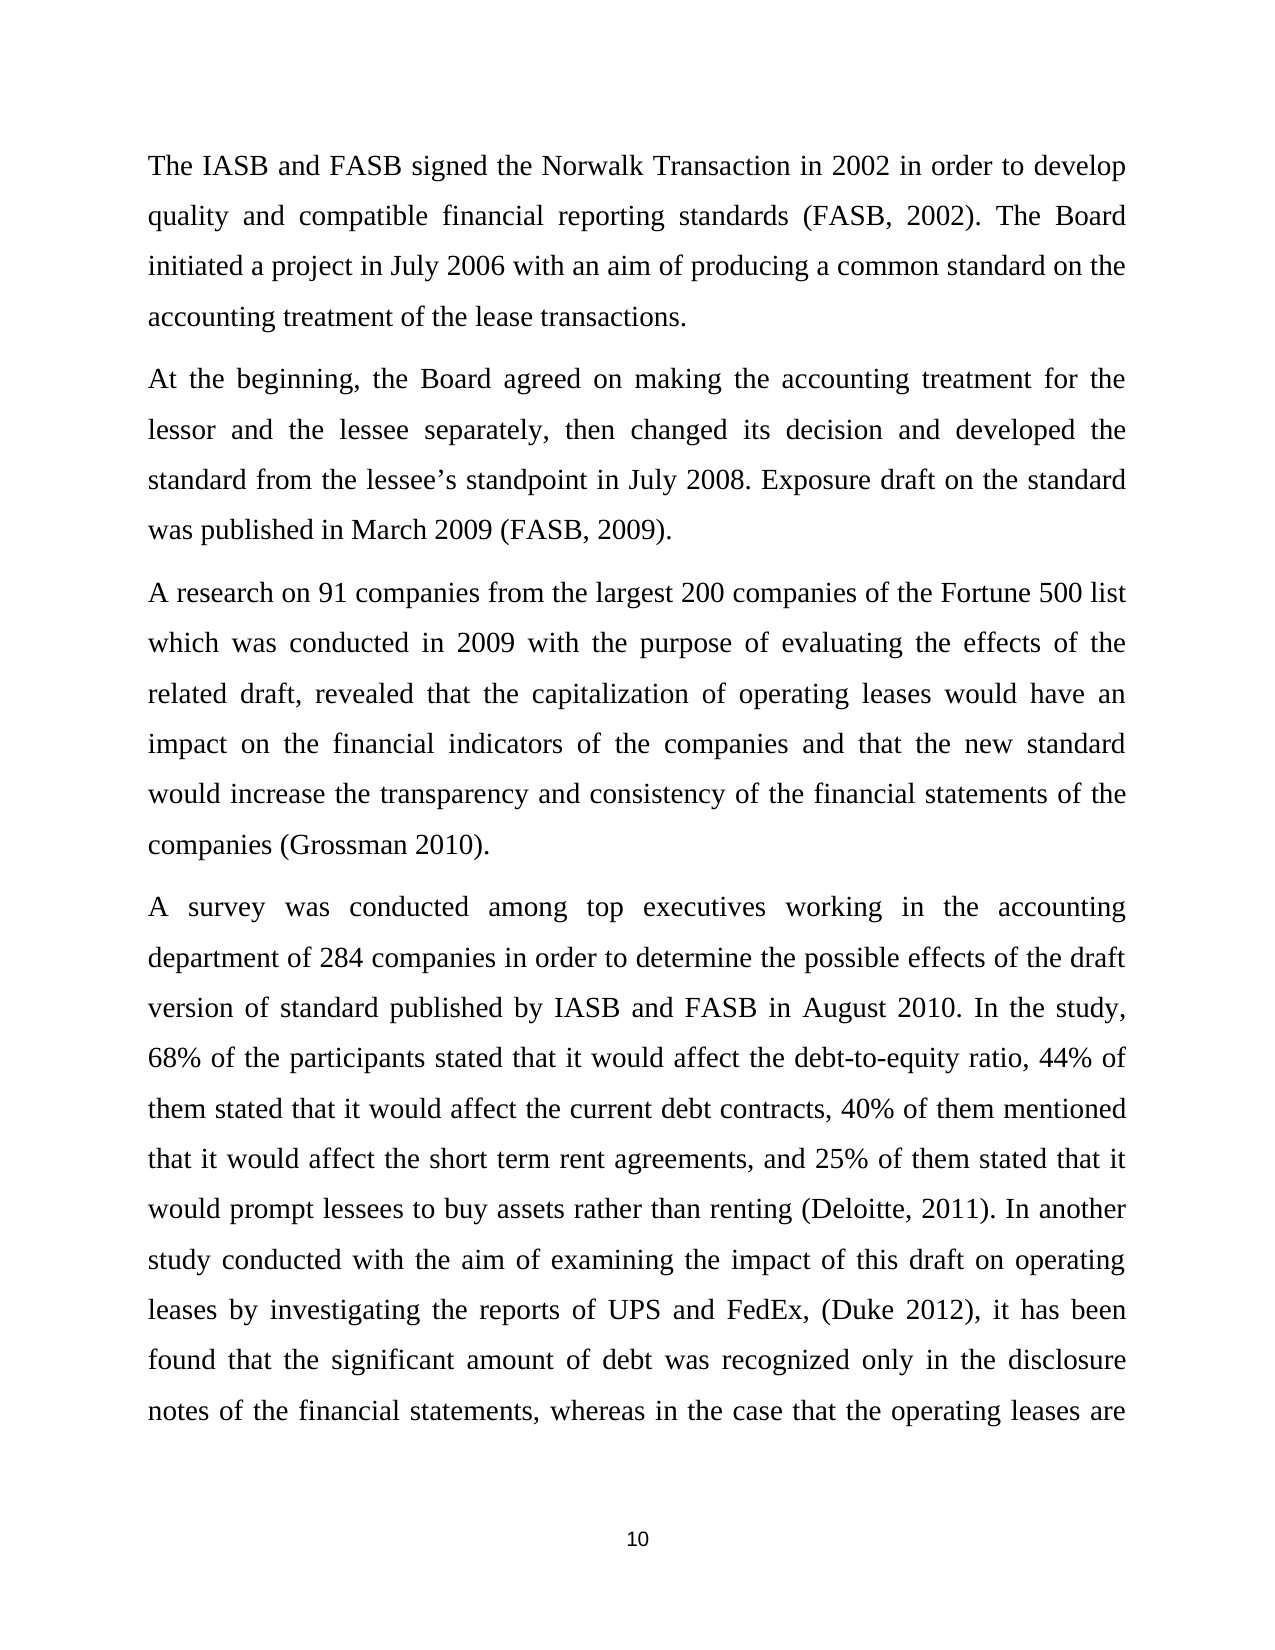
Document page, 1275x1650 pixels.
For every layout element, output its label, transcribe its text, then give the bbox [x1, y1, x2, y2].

text A research on 91 companies from the largest 200 companies of the Fortune 500 list which was conducted in 2009 with the purpose of evaluating the effects of the related draft, revealed that the capitalization of operating leases would have an impact on the financial indicators of the companies and that the new standard would increase the transparency and consistency of the financial statements of the companies (Grossman 2010). [148, 575, 1127, 860]
text The IASB and FASB signed the Norwalk Transaction in 2002 in order to develop quality and compatible financial reporting standards (FASB, 2002). The Board initiated a project in July 2006 with an aim of producing a common standard on the accounting treatment of the lease transactions. [148, 148, 1127, 332]
text At the beginning, the Board agreed on making the accounting treatment for the lessor and the lessee separately, then changed its decision and developed the standard from the lessee’s standpoint in July 2008. Exposure draft on the standard was published in March 2009 (FASB, 2009). [148, 361, 1127, 546]
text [148, 889, 1127, 1426]
